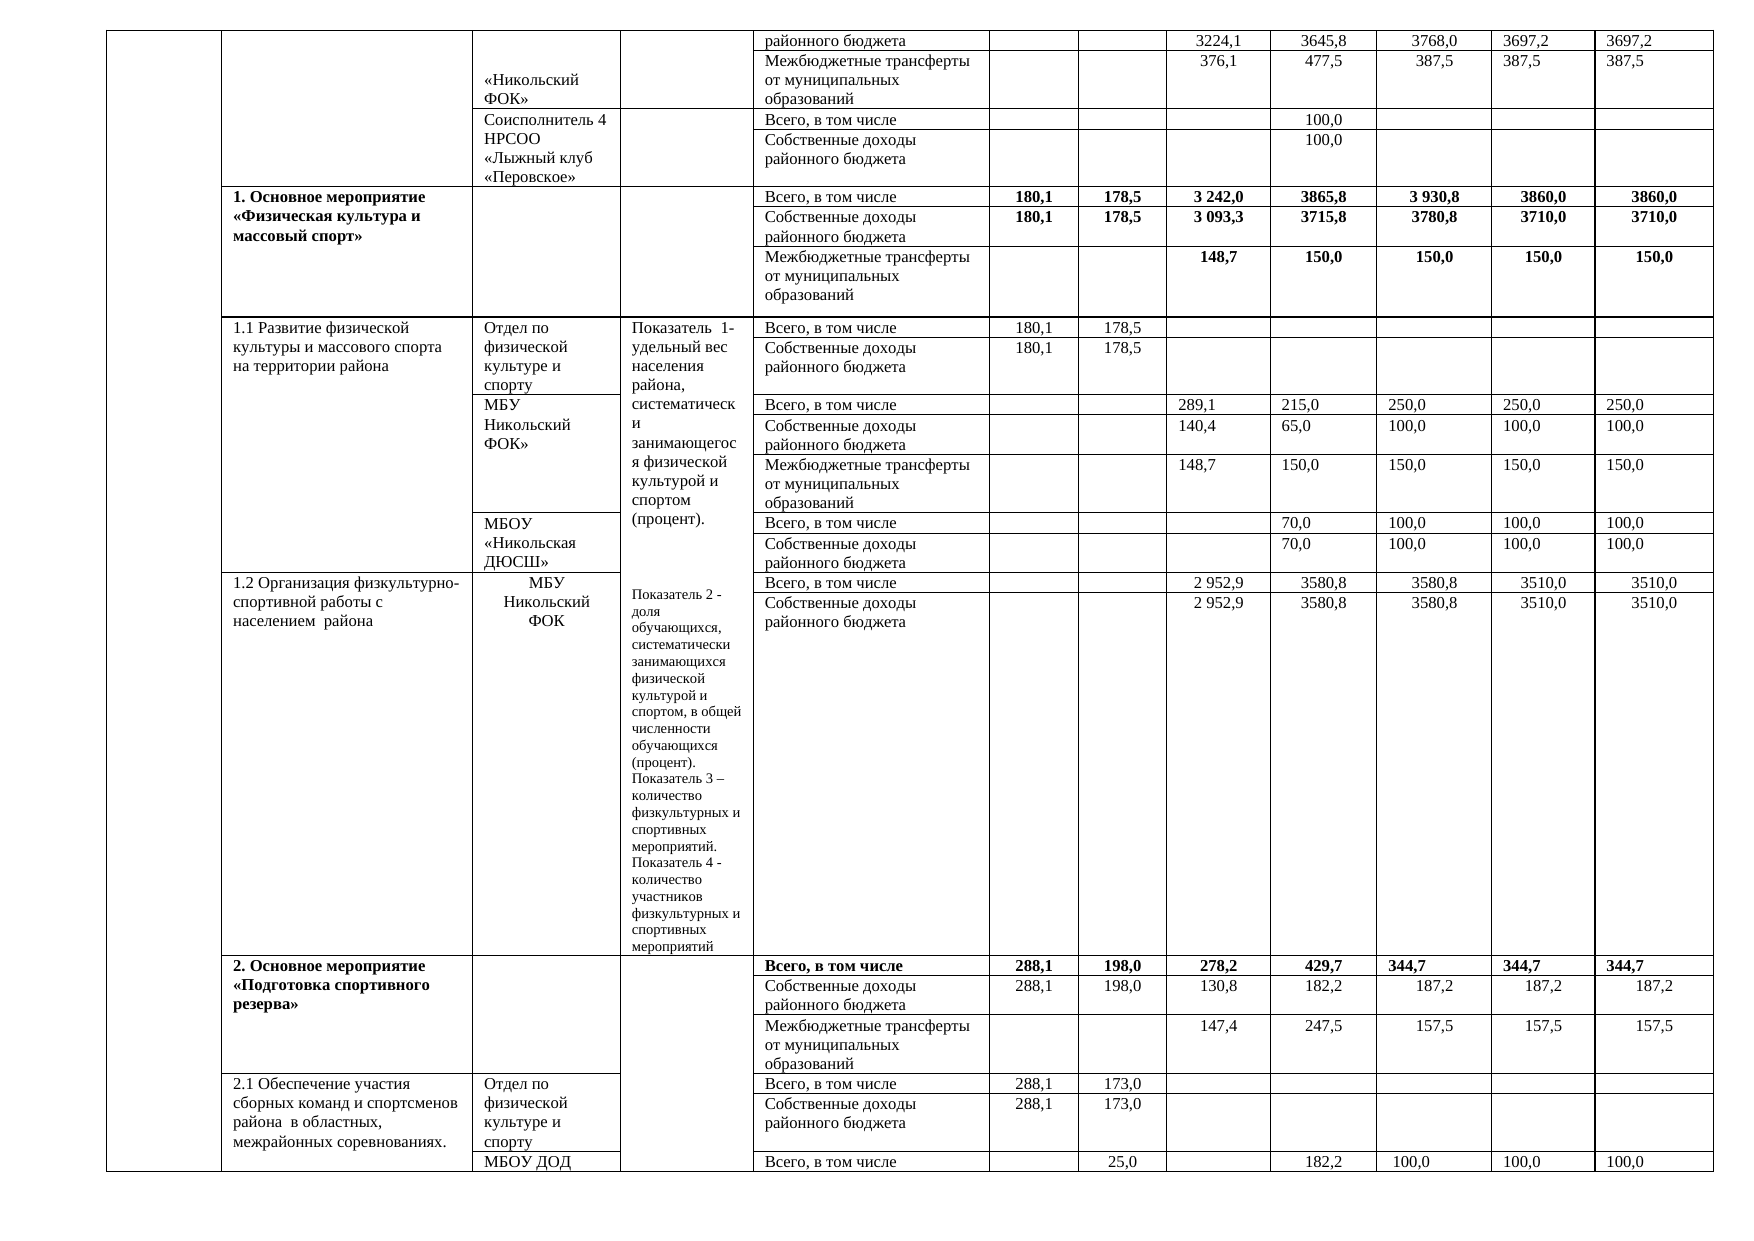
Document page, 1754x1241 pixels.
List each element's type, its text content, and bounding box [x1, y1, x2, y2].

table_cell [990, 593, 1078, 955]
table_cell 150,0 [1377, 455, 1491, 512]
table_cell [1079, 109, 1166, 128]
table_cell 387,5 [1492, 51, 1594, 108]
table_cell [1079, 247, 1166, 316]
table_cell 288,1 [990, 956, 1078, 975]
table_cell [1079, 31, 1166, 50]
table_cell [990, 395, 1078, 414]
table_cell [1167, 1074, 1270, 1093]
table_cell 288,1 [990, 976, 1078, 1014]
table_cell [1492, 318, 1594, 337]
table_cell 376,1 [1167, 51, 1270, 108]
table_cell 344,7 [1377, 956, 1491, 975]
table_cell [990, 130, 1078, 186]
table_cell [1377, 338, 1491, 394]
table_cell 157,5 [1492, 1015, 1594, 1073]
table_cell [990, 247, 1078, 316]
table_cell 3697,2 [1596, 31, 1713, 50]
table_cell Всего, в том числе [754, 1074, 989, 1093]
table_cell 215,0 [1271, 395, 1376, 414]
table_cell 3697,2 [1492, 31, 1594, 50]
table_cell 180,1 [990, 318, 1078, 337]
table_cell 3580,8 [1271, 593, 1376, 955]
table_cell 2.1 Обеспечение участия сборных команд и спортсменов района в областных, межрайонных соревнованиях. [222, 1074, 472, 1171]
table_cell 147,4 [1167, 1015, 1270, 1073]
table_cell [990, 1015, 1078, 1073]
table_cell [473, 1152, 620, 1171]
table_cell 150,0 [1492, 247, 1594, 316]
table_cell 3860,0 [1596, 187, 1713, 206]
table_cell [1079, 534, 1166, 572]
table_cell 178,5 [1079, 187, 1166, 206]
table_cell 100,0 [1596, 1152, 1713, 1171]
table_cell 100,0 [1377, 513, 1491, 532]
table_cell [1167, 1094, 1270, 1151]
table_cell 250,0 [1596, 395, 1713, 414]
table_cell [1271, 318, 1376, 337]
table_cell Межбюджетные трансферты от муниципальных образований [754, 455, 989, 512]
table_cell МБУ Никольский ФОК» [473, 395, 620, 512]
table_cell 150,0 [1377, 247, 1491, 316]
table_cell 130,8 [1167, 976, 1270, 1014]
table_cell 178,5 [1079, 207, 1166, 246]
table_cell Всего, в том числе [754, 573, 989, 592]
table_cell 1. Основное мероприятие «Физическая культура и массовый спорт» [222, 187, 472, 316]
table_cell МБОУ «Никольская ДЮСШ» [473, 513, 620, 572]
table_cell [1492, 109, 1594, 128]
table_cell 100,0 [1596, 534, 1713, 572]
table_cell 387,5 [1377, 51, 1491, 108]
table_cell Собственные доходы районного бюджета [754, 338, 989, 394]
table_cell 150,0 [1596, 247, 1713, 316]
table_cell Собственные доходы районного бюджета [754, 593, 989, 955]
table_cell 100,0 [1492, 534, 1594, 572]
table_cell Собственные доходы районного бюджета [754, 130, 989, 186]
table_cell 3715,8 [1271, 207, 1376, 246]
table_cell 3580,8 [1271, 573, 1376, 592]
table_cell 3 093,3 [1167, 207, 1270, 246]
table_cell 2 952,9 [1167, 573, 1270, 592]
table_cell [1377, 109, 1491, 128]
table_cell 3710,0 [1596, 207, 1713, 246]
table_cell [990, 31, 1078, 50]
table_cell [1492, 1094, 1594, 1151]
table_cell 3224,1 [1167, 31, 1270, 50]
table_cell 100,0 [1377, 1152, 1491, 1171]
table_cell [1271, 1074, 1376, 1093]
table_cell 1.2 Организация физкультурно-спортивной работы с населением района [222, 573, 472, 955]
table_cell Собственные доходы районного бюджета [754, 207, 989, 246]
table_cell 148,7 [1167, 247, 1270, 316]
table_cell [1167, 318, 1270, 337]
table_cell [1079, 1015, 1166, 1073]
table_cell 3780,8 [1377, 207, 1491, 246]
table_cell 288,1 [990, 1074, 1078, 1093]
table_cell [1596, 130, 1713, 186]
table_cell 2 952,9 [1167, 593, 1270, 955]
table_cell 187,2 [1492, 976, 1594, 1014]
table_cell [990, 415, 1078, 454]
table_cell 100,0 [1377, 415, 1491, 454]
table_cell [754, 31, 989, 50]
table_cell 180,1 [990, 207, 1078, 246]
table_cell 100,0 [1492, 415, 1594, 454]
table_cell 3510,0 [1596, 593, 1713, 955]
table_cell [473, 956, 620, 1073]
table_cell 100,0 [1596, 415, 1713, 454]
table_cell Собственные доходы районного бюджета [754, 534, 989, 572]
table_cell 100,0 [1271, 130, 1376, 186]
table_cell 3 242,0 [1167, 187, 1270, 206]
table_cell 173,0 [1079, 1074, 1166, 1093]
table_cell 157,5 [1596, 1015, 1713, 1073]
table_cell 100,0 [1271, 109, 1376, 128]
table_cell 180,1 [990, 338, 1078, 394]
table_cell [1167, 109, 1270, 128]
table_cell [1079, 415, 1166, 454]
table_cell [1079, 130, 1166, 186]
table_cell [1377, 318, 1491, 337]
table_cell 3768,0 [1377, 31, 1491, 50]
table_cell 3580,8 [1377, 573, 1491, 592]
table_cell [473, 187, 620, 316]
table_cell 3 930,8 [1377, 187, 1491, 206]
table_cell [1271, 1094, 1376, 1151]
table_cell 140,4 [1167, 415, 1270, 454]
table_cell Собственные доходы районного бюджета [754, 415, 989, 454]
table_cell [1596, 1074, 1713, 1093]
table_cell 180,1 [990, 187, 1078, 206]
table_cell 178,5 [1079, 338, 1166, 394]
table_cell [990, 455, 1078, 512]
table_cell 150,0 [1271, 247, 1376, 316]
table_cell 477,5 [1271, 51, 1376, 108]
table_cell 65,0 [1271, 415, 1376, 454]
table_cell [990, 534, 1078, 572]
table_cell [1167, 338, 1270, 394]
table_cell 3645,8 [1271, 31, 1376, 50]
table_cell Отдел по физической культуре и спорту [473, 1074, 620, 1151]
table_cell Всего, в том числе [754, 1152, 989, 1171]
table_cell [1079, 593, 1166, 955]
table_cell 100,0 [1492, 513, 1594, 532]
table_cell [990, 1152, 1078, 1171]
table_cell [1271, 338, 1376, 394]
table_cell 157,5 [1377, 1015, 1491, 1073]
table_cell 182,2 [1271, 1152, 1376, 1171]
table_cell 288,1 [990, 1094, 1078, 1151]
table_cell 198,0 [1079, 976, 1166, 1014]
table_cell [990, 51, 1078, 108]
table_cell [1377, 1094, 1491, 1151]
table_cell [1596, 109, 1713, 128]
table_cell [990, 573, 1078, 592]
table_cell [1079, 51, 1166, 108]
table_cell Всего, в том числе [754, 187, 989, 206]
table_cell Межбюджетные трансферты от муниципальных образований [754, 1015, 989, 1073]
table_cell 3580,8 [1377, 593, 1491, 955]
table_cell [621, 187, 753, 316]
table_cell [1492, 1074, 1594, 1093]
table_cell 344,7 [1596, 956, 1713, 975]
table_cell [1492, 130, 1594, 186]
table_cell 3860,0 [1492, 187, 1594, 206]
table_cell 3865,8 [1271, 187, 1376, 206]
table_cell 3510,0 [1492, 593, 1594, 955]
table_cell Соисполнитель 4 НРСОО «Лыжный клуб «Перовское» [473, 109, 620, 186]
table_cell [990, 109, 1078, 128]
table_cell 25,0 [1079, 1152, 1166, 1171]
table_cell 100,0 [1377, 534, 1491, 572]
table_cell Отдел по физической культуре и спорту [473, 318, 620, 394]
table_cell 187,2 [1377, 976, 1491, 1014]
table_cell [754, 51, 989, 108]
table_cell 344,7 [1492, 956, 1594, 975]
table_cell Межбюджетные трансферты от муниципальных образований [754, 247, 989, 316]
table_cell Всего, в том числе [754, 395, 989, 414]
table_cell [1167, 513, 1270, 532]
table_cell Собственные доходы районного бюджета [754, 976, 989, 1014]
table_cell 150,0 [1492, 455, 1594, 512]
table_cell 150,0 [1596, 455, 1713, 512]
table_cell 150,0 [1271, 455, 1376, 512]
table_cell [1596, 338, 1713, 394]
table_cell [990, 513, 1078, 532]
table_cell 1.1 Развитие физической культуры и массового спорта на территории района [222, 318, 472, 572]
table_cell 278,2 [1167, 956, 1270, 975]
table_cell Всего, в том числе [754, 109, 989, 128]
table_cell 100,0 [1492, 1152, 1594, 1171]
table_cell 70,0 [1271, 534, 1376, 572]
table_cell Всего, в том числе [754, 956, 989, 975]
table_cell 3510,0 [1492, 573, 1594, 592]
table_cell 187,2 [1596, 976, 1713, 1014]
table_cell [1596, 1094, 1713, 1151]
table_cell Всего, в том числе [754, 318, 989, 337]
table_cell 100,0 [1596, 513, 1713, 532]
table_cell 178,5 [1079, 318, 1166, 337]
table_cell Всего, в том числе [754, 513, 989, 532]
table_cell МБУ Никольский ФОК [473, 573, 620, 955]
table_cell [1079, 513, 1166, 532]
table_cell 247,5 [1271, 1015, 1376, 1073]
table_cell 3710,0 [1492, 207, 1594, 246]
table_cell [1079, 455, 1166, 512]
table_cell [1167, 1152, 1270, 1171]
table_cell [754, 1094, 989, 1151]
table_cell Показатель 1- удельный вес населения района, систематически занимающегося физической культурой и спортом (процент). Показатель 2 - доля обучающихся, систематически занимающихся физической культурой и спортом, в общей численности обучающихся (процент). Показатель 3 – количество физкультурных и спортивных мероприятий. Показатель 4 - количество участников физкультурных и спортивных мероприятий [621, 318, 753, 955]
table_cell [621, 956, 753, 1171]
table_cell 70,0 [1271, 513, 1376, 532]
table_cell 182,2 [1271, 976, 1376, 1014]
table_cell 289,1 [1167, 395, 1270, 414]
table_cell 198,0 [1079, 956, 1166, 975]
table_cell 387,5 [1596, 51, 1713, 108]
table_cell 2. Основное мероприятие «Подготовка спортивного резерва» [222, 956, 472, 1073]
table_cell 173,0 [1079, 1094, 1166, 1151]
table_cell 250,0 [1377, 395, 1491, 414]
table_cell 429,7 [1271, 956, 1376, 975]
table_cell [1596, 318, 1713, 337]
table_cell [621, 109, 753, 186]
table_cell [1079, 573, 1166, 592]
table_cell [1377, 1074, 1491, 1093]
table_cell [1377, 130, 1491, 186]
table_cell 148,7 [1167, 455, 1270, 512]
table_cell 250,0 [1492, 395, 1594, 414]
table_cell [1167, 534, 1270, 572]
table_cell [1492, 338, 1594, 394]
table_cell [1079, 395, 1166, 414]
table_cell [1167, 130, 1270, 186]
table_cell 3510,0 [1596, 573, 1713, 592]
